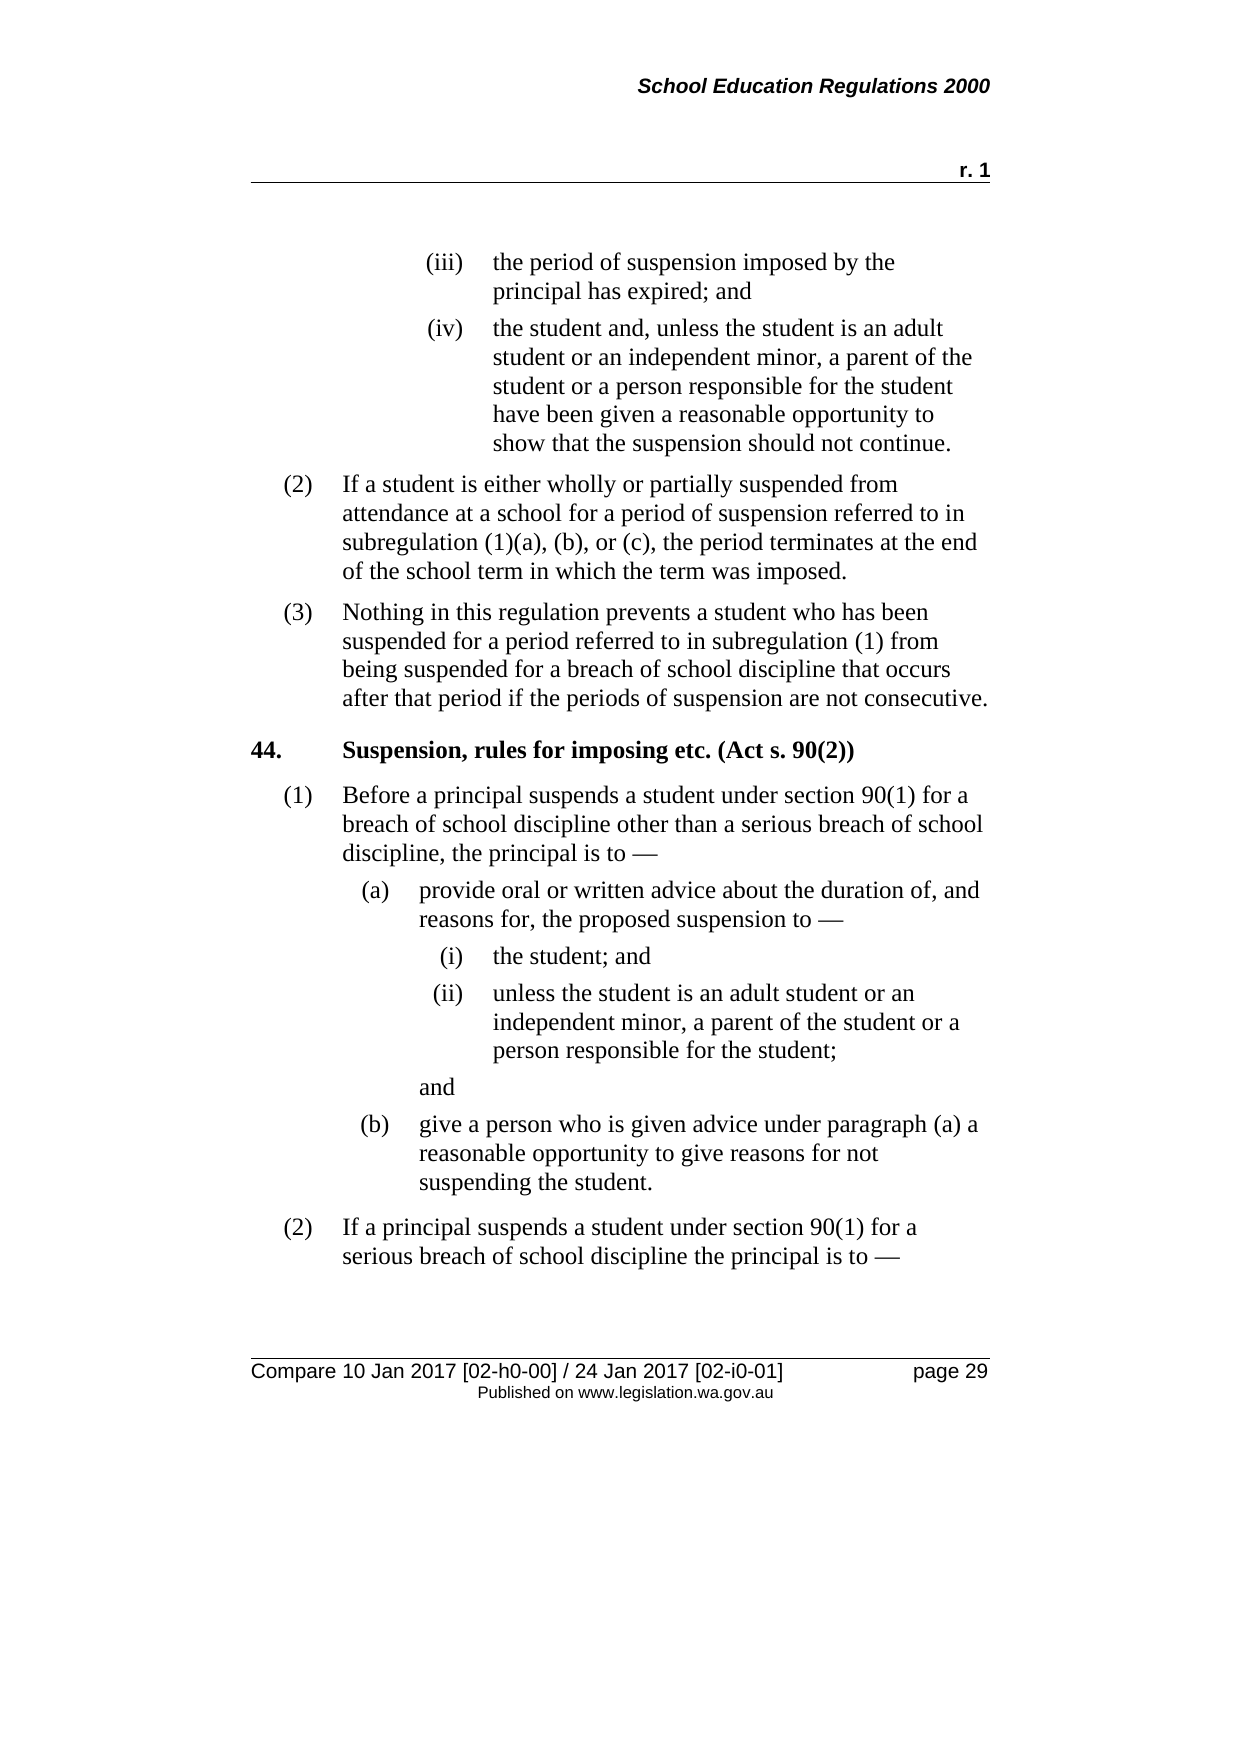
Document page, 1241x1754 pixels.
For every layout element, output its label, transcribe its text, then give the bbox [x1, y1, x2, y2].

text (2) If a principal suspends a student under section 90(1) for a serious breach of school discipline the principal is to — [251, 1212, 990, 1270]
text (a) provide oral or written advice about the duration of, and reasons for, the proposed suspension to — [251, 875, 990, 932]
text (b) give a person who is given advice under paragraph (a) a reasonable opportunity to give reasons for not suspending the student. [251, 1109, 990, 1196]
subtitle 44. Suspension, rules for imposing etc. (Act s. 90(2)) [251, 735, 990, 764]
text (2) If a student is either wholly or partially suspended from attendance at a school for a period of suspension referred to in subregulation (1)(a), (b), or (c), the period terminates at the end of the school term in which the term was imposed. [251, 469, 990, 584]
text and [251, 1072, 990, 1101]
text (iv) the student and, unless the student is an adult student or an independent minor, a parent of the student or a person responsible for the student have been given a reasonable opportunity to show that the suspension should not continue. [251, 313, 990, 457]
text (3) Nothing in this regulation prevents a student who has been suspended for a period referred to in subregulation (1) from being suspended for a breach of school discipline that occurs after that period if the periods of suspension are not consecutive. [251, 597, 990, 712]
text (ii) unless the student is an adult student or an independent minor, a parent of the student or a person responsible for the student; [251, 978, 990, 1064]
text (1) Before a principal suspends a student under section 90(1) for a breach of school discipline other than a serious breach of school discipline, the principal is to — [251, 780, 990, 867]
text (i) the student; and [251, 941, 990, 969]
text (iii) the period of suspension imposed by the principal has expired; and [251, 247, 990, 305]
